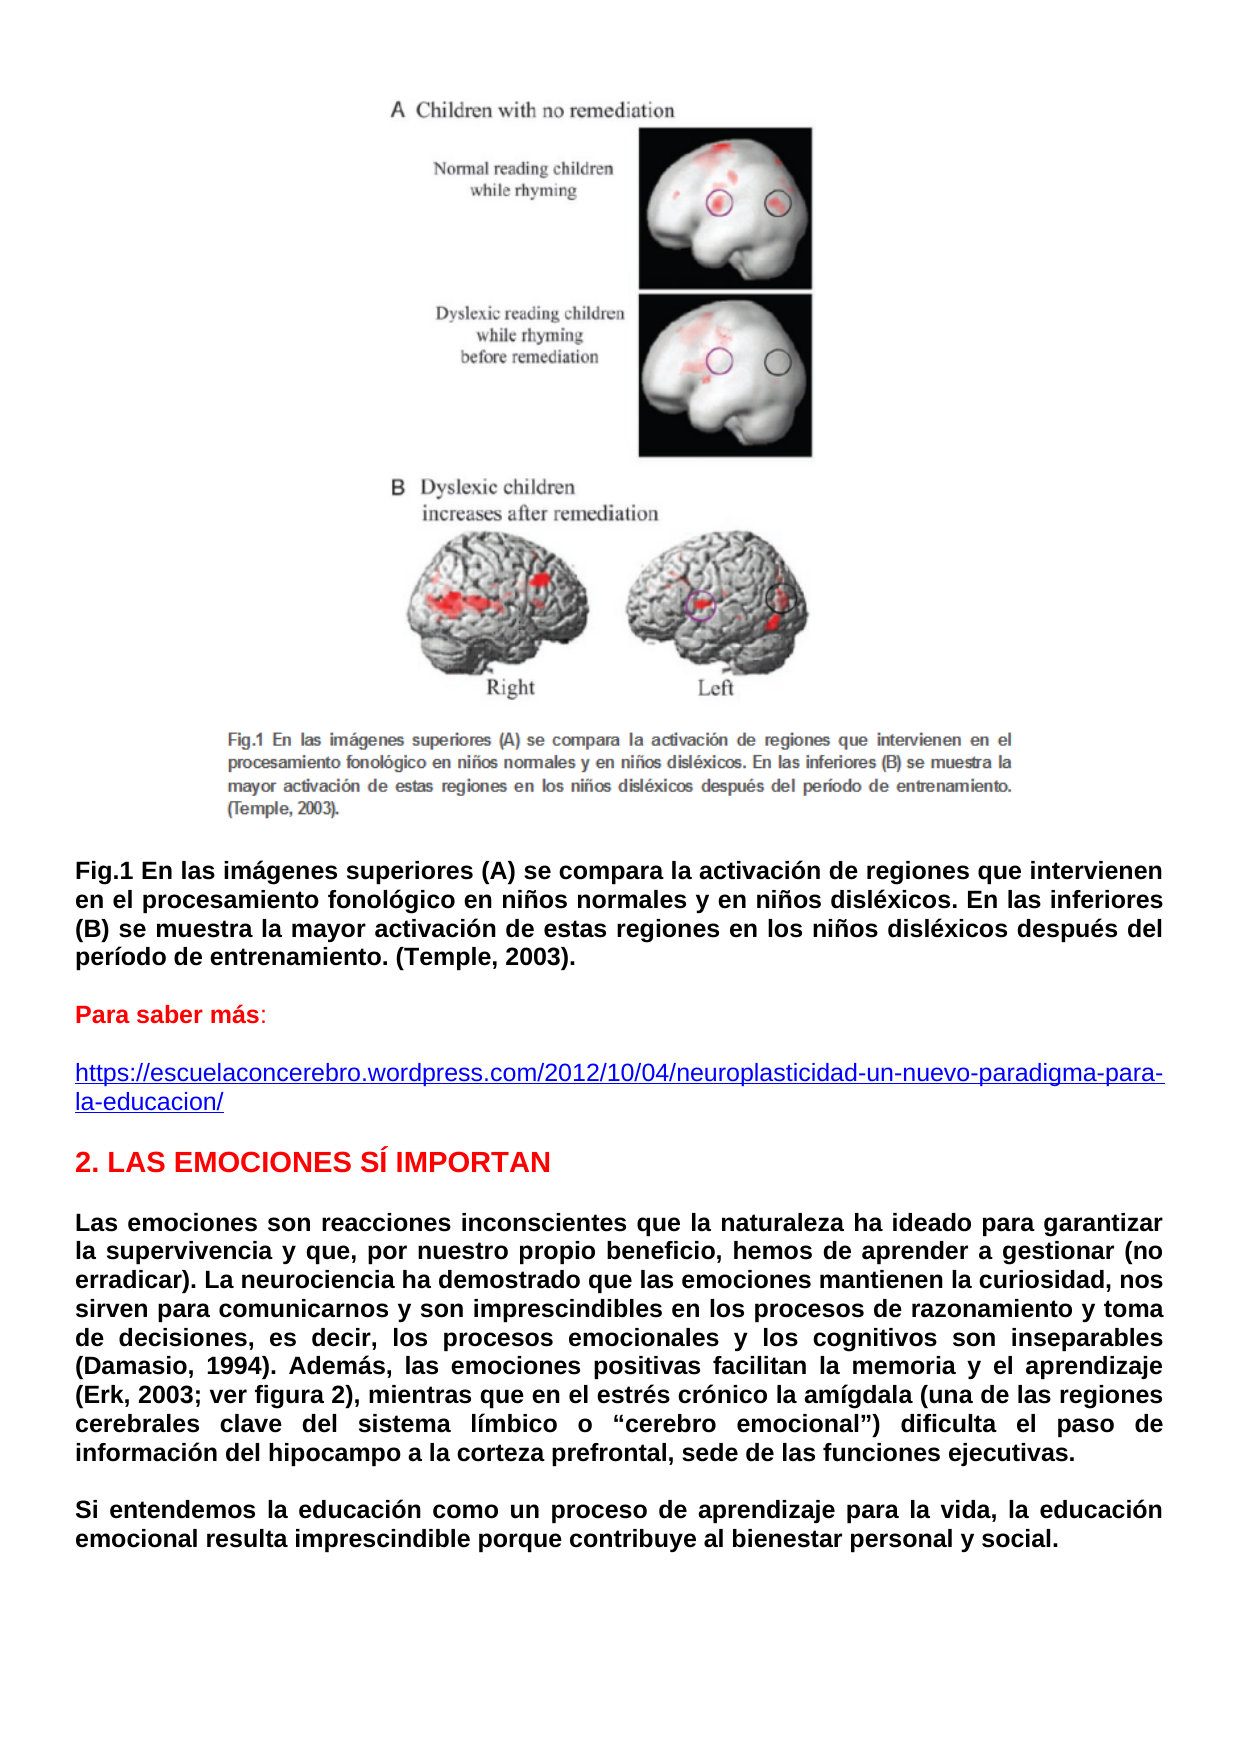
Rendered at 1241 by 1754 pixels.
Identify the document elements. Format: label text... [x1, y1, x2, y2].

text Para saber más: [75, 1000, 1165, 1029]
picture [212, 75, 1028, 827]
text https://escuelaconcerebro.wordpress.com/2012/10/04/neuroplasticidad-un-nuevo-paradigma-para-la-educacion/ [75, 1084, 1165, 1116]
text 2. LAS EMOCIONES SÍ IMPORTAN [75, 1145, 1165, 1178]
text Las emociones son reacciones inconscientes que la naturaleza ha ideado para garantizar la supervivencia y que, por nuestro propio beneficio, hemos de aprender a gestionar (no erradicar). La neurociencia ha demostrado que las emociones mantienen la curiosidad, nos sirven para comunicarnos y son imprescindibles en los procesos de razonamiento y toma de decisiones, es decir, los procesos emocionales y los cognitivos son inseparables (Damasio, 1994). Además, las emociones positivas facilitan la memoria y el aprendizaje (Erk, 2003; ver figura 2), mientras que en el estrés crónico la amígdala (una de las regiones cerebrales clave del sistema límbico o “cerebro emocional”) dificulta el paso de información del hipocampo a la corteza prefrontal, sede de las funciones ejecutivas. [75, 1208, 1165, 1466]
subtitle Fig.1 En las imágenes superiores (A) se compara la activación de regiones que intervienen en el procesamiento fonológico en niños normales y en niños disléxicos. En las inferiores (B) se muestra la mayor activación de estas regiones en los niños disléxicos después del período de entrenamiento. (Temple, 2003). [75, 856, 1165, 971]
text Si entendemos la educación como un proceso de aprendizaje para la vida, la educación emocional resulta imprescindible porque contribuye al bienestar personal y social. [75, 1496, 1165, 1553]
text https://escuelaconcerebro.wordpress.com/2012/10/04/neuroplasticidad-un-nuevo-paradigma-para-la-educacion/ [75, 1058, 1165, 1083]
